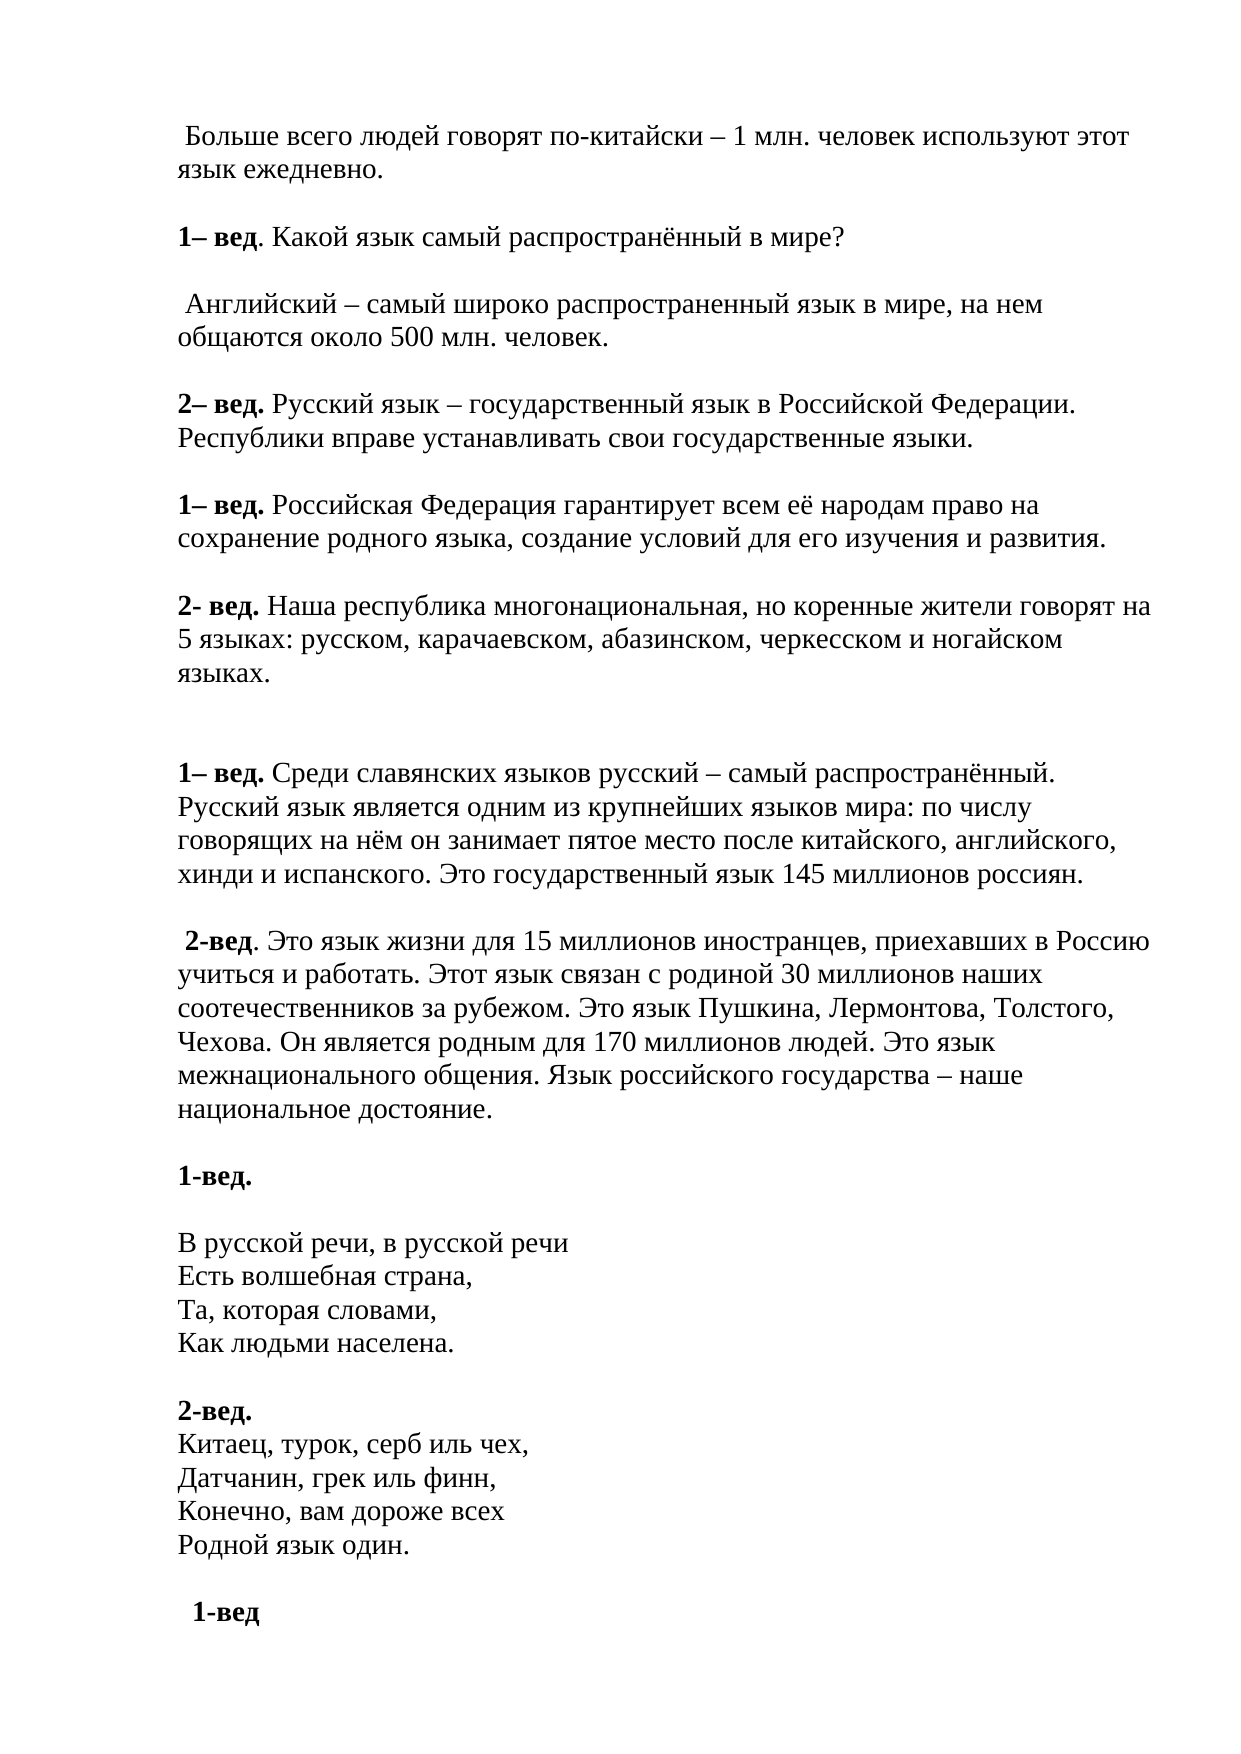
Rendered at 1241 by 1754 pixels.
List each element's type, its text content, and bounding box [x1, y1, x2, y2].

text 2-вед. Это язык жизни для 15 миллионов иностранцев, приехавших в Россию учиться и работать. Этот язык связан с родиной 30 миллионов наших соотечественников за рубежом. Это язык Пушкина, Лермонтова, Толстого, Чехова. Он является родным для 170 миллионов людей. Это язык межнационального общения. Язык российского государства – наше национальное достояние. [177, 923, 1152, 1124]
text Как людьми населена. [177, 1326, 1152, 1359]
text 1– вед. Российская Федерация гарантирует всем её народам право на сохранение родного языка, создание условий для его изучения и развития. [177, 487, 1152, 554]
text 2- вед. Наша республика многонациональная, но коренные жители говорят на 5 языках: русском, карачаевском, абазинском, черкесском и ногайском языках. [177, 588, 1152, 688]
text Есть волшебная страна, [177, 1258, 1152, 1292]
text 2-вед. [177, 1393, 1152, 1426]
text 1– вед. Среди славянских языков русский – самый распространённый. Русский язык является одним из крупнейших языков мира: по числу говорящих на нём он занимает пятое место после китайского, английского, хинди и испанского. Это государственный язык 145 миллионов россиян. [177, 755, 1152, 889]
text 2– вед. Русский язык – государственный язык в Российской Федерации. [177, 386, 1152, 420]
text 1– вед. Какой язык самый распространённый в мире? [177, 219, 1152, 252]
text Та, которая словами, [177, 1292, 1152, 1326]
text Больше всего людей говорят по-китайски – 1 млн. человек используют этот язык ежедневно. [177, 118, 1152, 185]
text Китаец, турок, серб иль чех, [177, 1426, 1152, 1460]
text 1-вед. [177, 1158, 1152, 1191]
text В русской речи, в русской речи [177, 1225, 1152, 1258]
text Республики вправе устанавливать свои государственные языки. [177, 420, 1152, 453]
text Английский – самый широко распространенный язык в мире, на нем общаются около 500 млн. человек. [177, 286, 1152, 353]
text Родной язык один. [177, 1527, 1152, 1560]
text Датчанин, грек иль финн, [177, 1460, 1152, 1493]
text Конечно, вам дороже всех [177, 1493, 1152, 1527]
text 1-вед [177, 1594, 1152, 1627]
